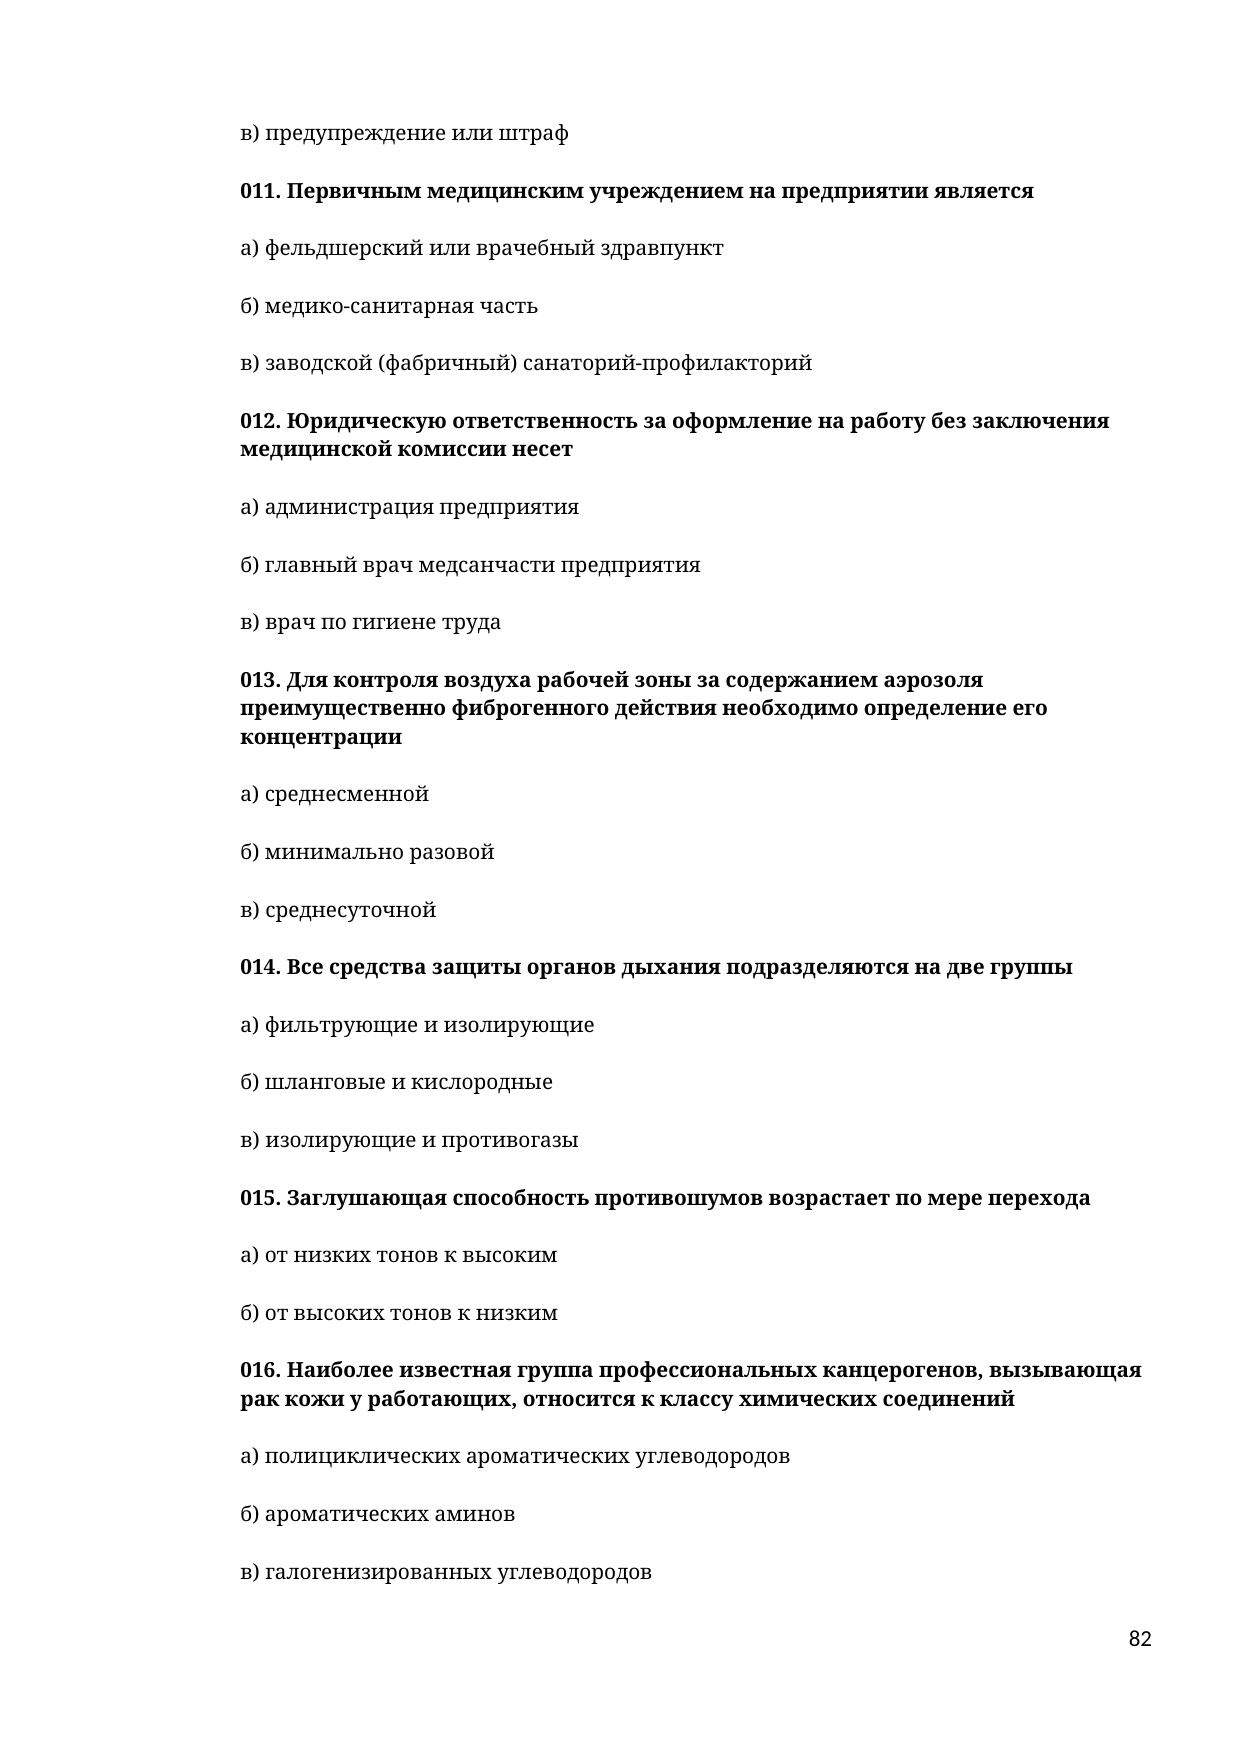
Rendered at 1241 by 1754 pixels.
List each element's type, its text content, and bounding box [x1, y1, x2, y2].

text б) главный врач медсанчасти предприятия [240, 550, 1152, 578]
text 016. Наиболее известная группа профессиональных канцерогенов, вызывающая рак кожи у работающих, относится к классу химических соединений [240, 1356, 1152, 1412]
text а) среднесменной [240, 779, 1152, 808]
text 011. Первичным медицинским учреждением на предприятии является [240, 176, 1152, 204]
text б) шланговые и кислородные [240, 1067, 1152, 1096]
text б) минимально разовой [240, 837, 1152, 866]
text а) фельдшерский или врачебный здравпункт [240, 233, 1152, 262]
text в) галогенизированных углеводородов [240, 1557, 1152, 1585]
text в) врач по гигиене труда [240, 607, 1152, 636]
text а) администрация предприятия [240, 492, 1152, 521]
text а) фильтрующие и изолирующие [240, 1010, 1152, 1038]
text б) ароматических аминов [240, 1499, 1152, 1528]
text в) изолирующие и противогазы [240, 1125, 1152, 1153]
text в) заводской (фабричный) санаторий-профилакторий [240, 348, 1152, 377]
text 013. Для контроля воздуха рабочей зоны за содержанием аэрозоля преимущественно фиброгенного действия необходимо определение его концентрации [240, 665, 1152, 750]
text 014. Все средства защиты органов дыхания подразделяются на две группы [240, 952, 1152, 981]
text в) предупреждение или штраф [240, 118, 1152, 147]
text б) медико-санитарная часть [240, 291, 1152, 319]
text а) полициклических ароматических углеводородов [240, 1442, 1152, 1470]
text в) среднесуточной [240, 895, 1152, 923]
text б) от высоких тонов к низким [240, 1298, 1152, 1326]
text 015. Заглушающая способность противошумов возрастает по мере перехода [240, 1183, 1152, 1211]
text 012. Юридическую ответственность за оформление на работу без заключения медицинской комиссии несет [240, 406, 1152, 463]
text а) от низких тонов к высоким [240, 1240, 1152, 1269]
